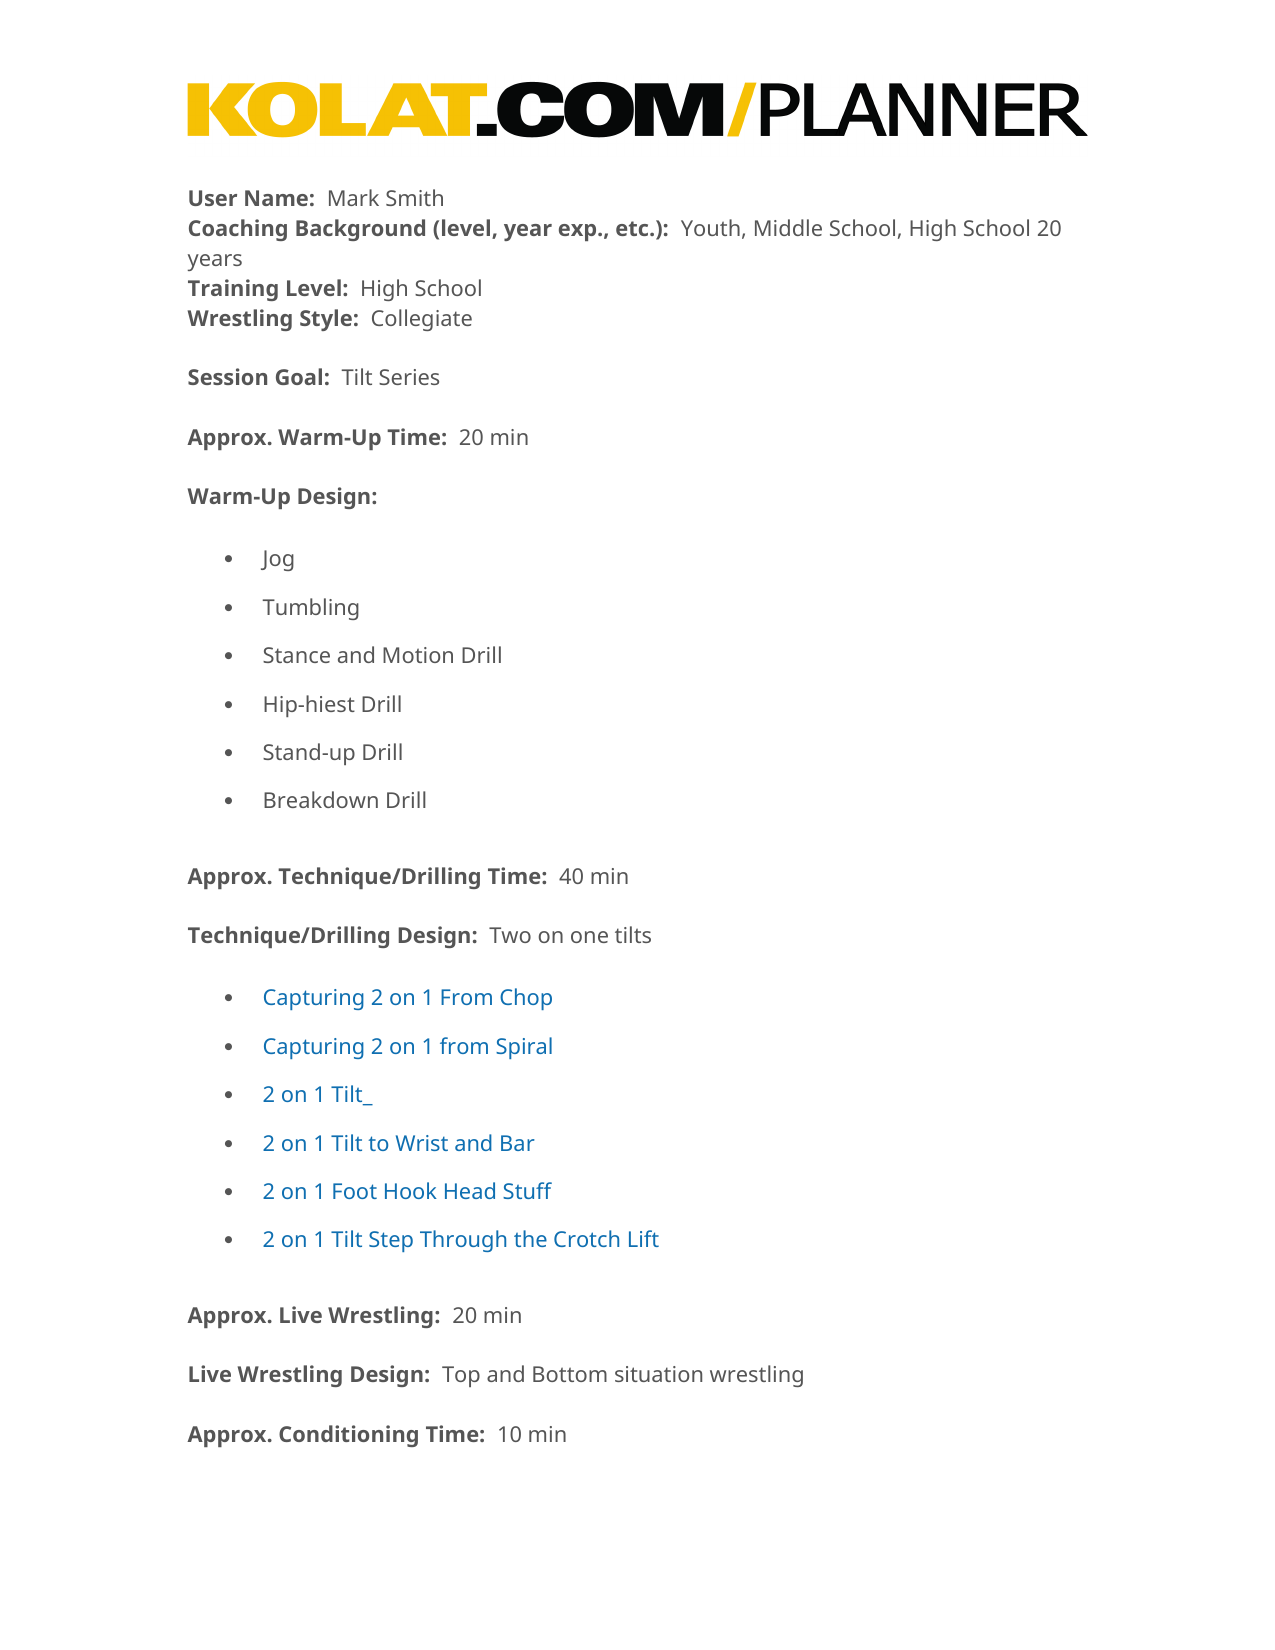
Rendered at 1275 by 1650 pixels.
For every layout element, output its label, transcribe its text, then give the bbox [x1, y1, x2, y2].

list 2 on 1 Tilt to Wrist and Bar [225, 1124, 1087, 1157]
text Approx. Technique/Drilling Time: 40 min Technique/Drilling Design: Two on one tilts [187, 831, 1087, 950]
list Jog [225, 540, 1087, 573]
list Stance and Motion Drill [225, 637, 1087, 670]
list 2 on 1 Tilt Step Through the Crotch Lift [225, 1221, 1087, 1254]
text User Name: Mark Smith Coaching Background (level, year exp., etc.): Youth, Middle School, High School 20 years Training Level: High School Wrestling Style: Collegiate Session Goal: Tilt Series Approx. Warm-Up Time: 20 min Warm-Up Design: [187, 183, 1087, 511]
list Capturing 2 on 1 From Chop [225, 979, 1087, 1012]
list Hip-hiest Drill [225, 686, 1087, 718]
list 2 on 1 Foot Hook Head Stuff [225, 1173, 1087, 1206]
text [187, 1270, 1087, 1448]
picture [187, 75, 1088, 157]
list Breakdown Drill [225, 782, 1087, 815]
list Capturing 2 on 1 from Spiral [225, 1028, 1087, 1060]
list Tumbling [225, 589, 1087, 621]
list Stand-up Drill [225, 734, 1087, 767]
list 2 on 1 Tilt_ [225, 1076, 1087, 1109]
